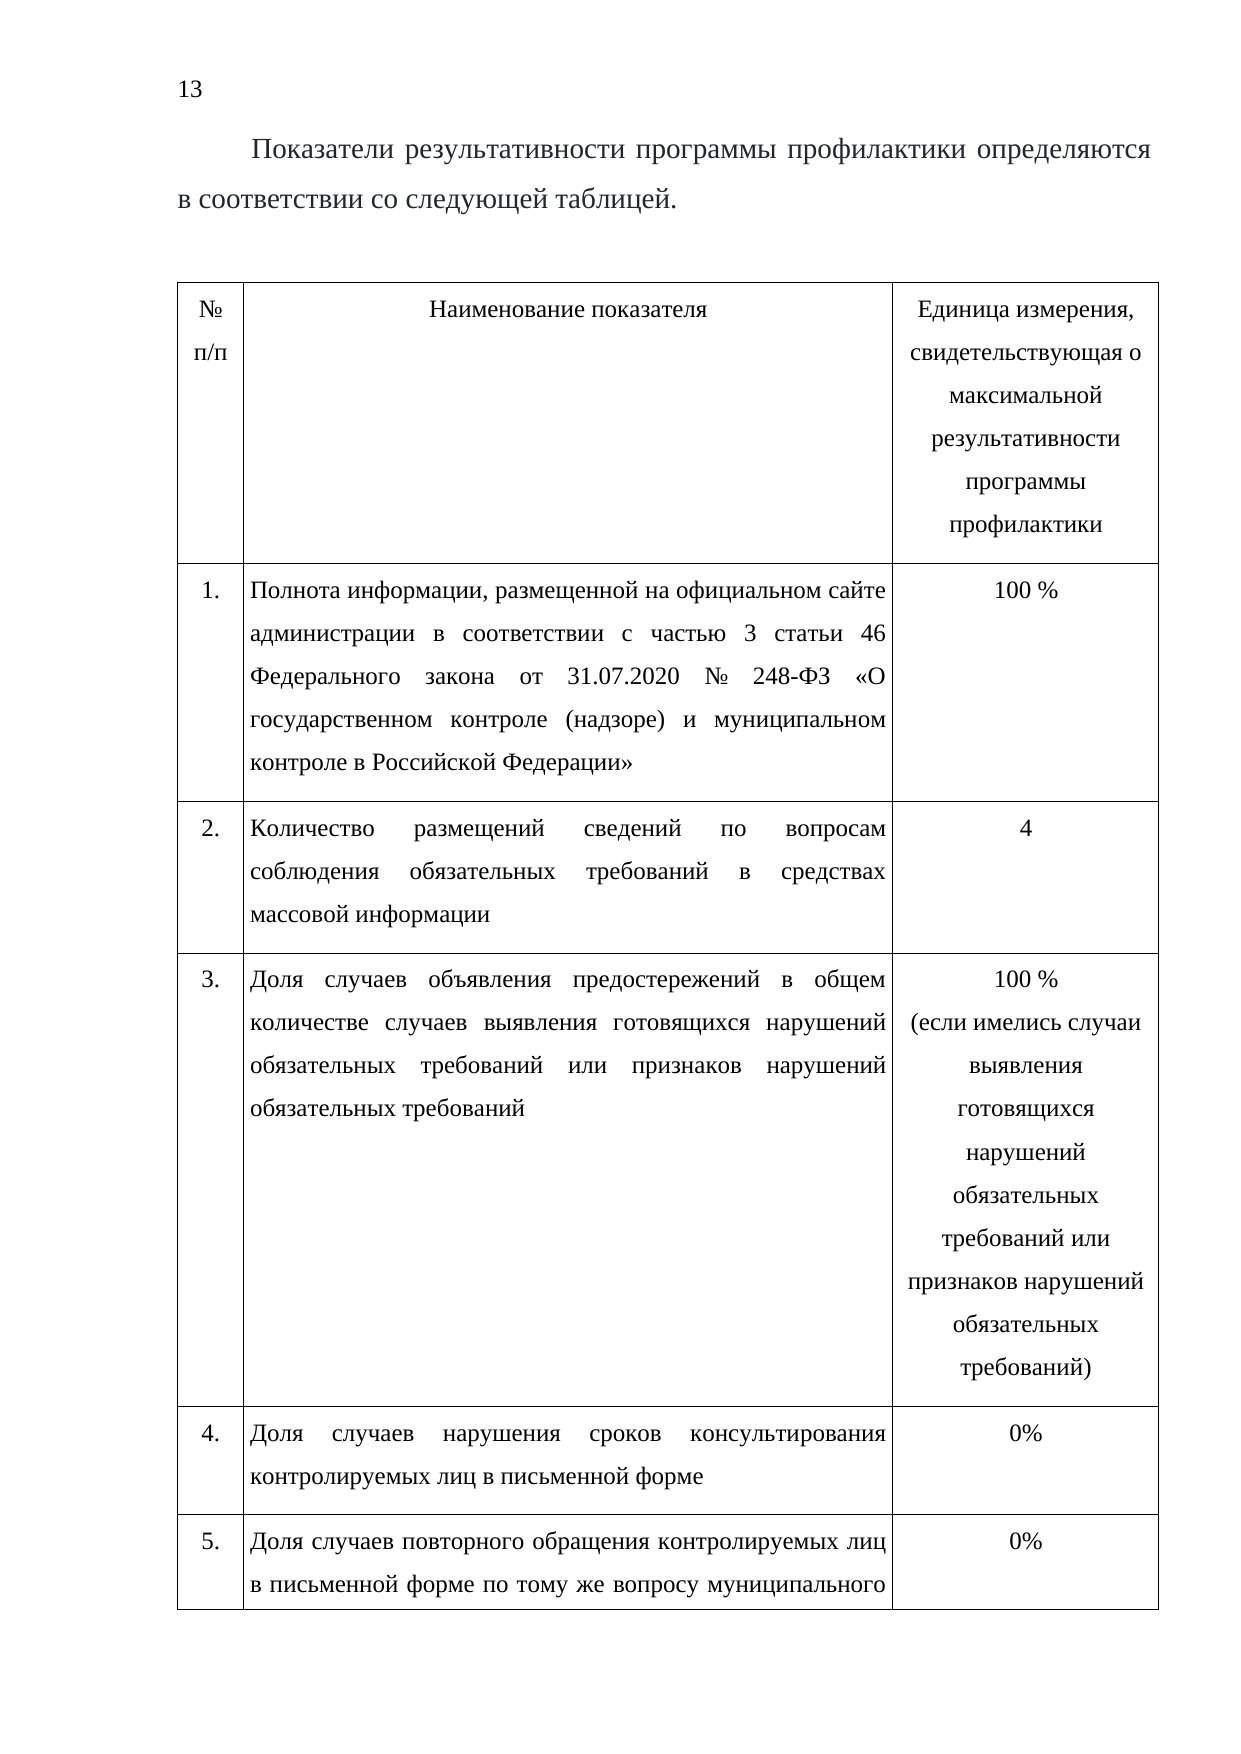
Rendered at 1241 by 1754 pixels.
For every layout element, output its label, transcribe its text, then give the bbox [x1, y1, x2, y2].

table_cell Количество размещений сведений по вопросам соблюдения обязательных требований в средствах массовой информации [244, 802, 892, 952]
table_header Наименование показателя [244, 283, 892, 563]
table_cell Доля случаев объявления предостережений в общем количестве случаев выявления готовящихся нарушений обязательных требований или признаков нарушений обязательных требований [244, 954, 892, 1406]
text Показатели результативности программы профилактики определяются в соответствии со следующей таблицей. [177, 131, 1152, 215]
table_cell 3. [178, 954, 243, 1406]
table_cell 4. [178, 1407, 243, 1514]
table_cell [244, 1515, 892, 1608]
table_header Единица измерения, свидетельствующая о максимальной результативности программы профилактики [893, 283, 1158, 563]
table_cell 100 % [893, 564, 1158, 801]
table_cell 100 % (если имелись случаи выявления готовящихся нарушений обязательных требований или признаков нарушений обязательных требований) [893, 954, 1158, 1406]
table_cell 2. [178, 802, 243, 952]
table_cell 4 [893, 802, 1158, 952]
table_cell 5. [178, 1515, 243, 1608]
table_header № п/п [178, 283, 243, 563]
table_cell Полнота информации, размещенной на официальном сайте администрации в соответствии с частью 3 статьи 46 Федерального закона от 31.07.2020 № 248-ФЗ «О государственном контроле (надзоре) и муниципальном контроле в Российской Федерации» [244, 564, 892, 801]
table_cell 0% [893, 1515, 1158, 1608]
table_cell 0% [893, 1407, 1158, 1514]
table_cell Доля случаев нарушения сроков консультирования контролируемых лиц в письменной форме [244, 1407, 892, 1514]
table_cell 1. [178, 564, 243, 801]
